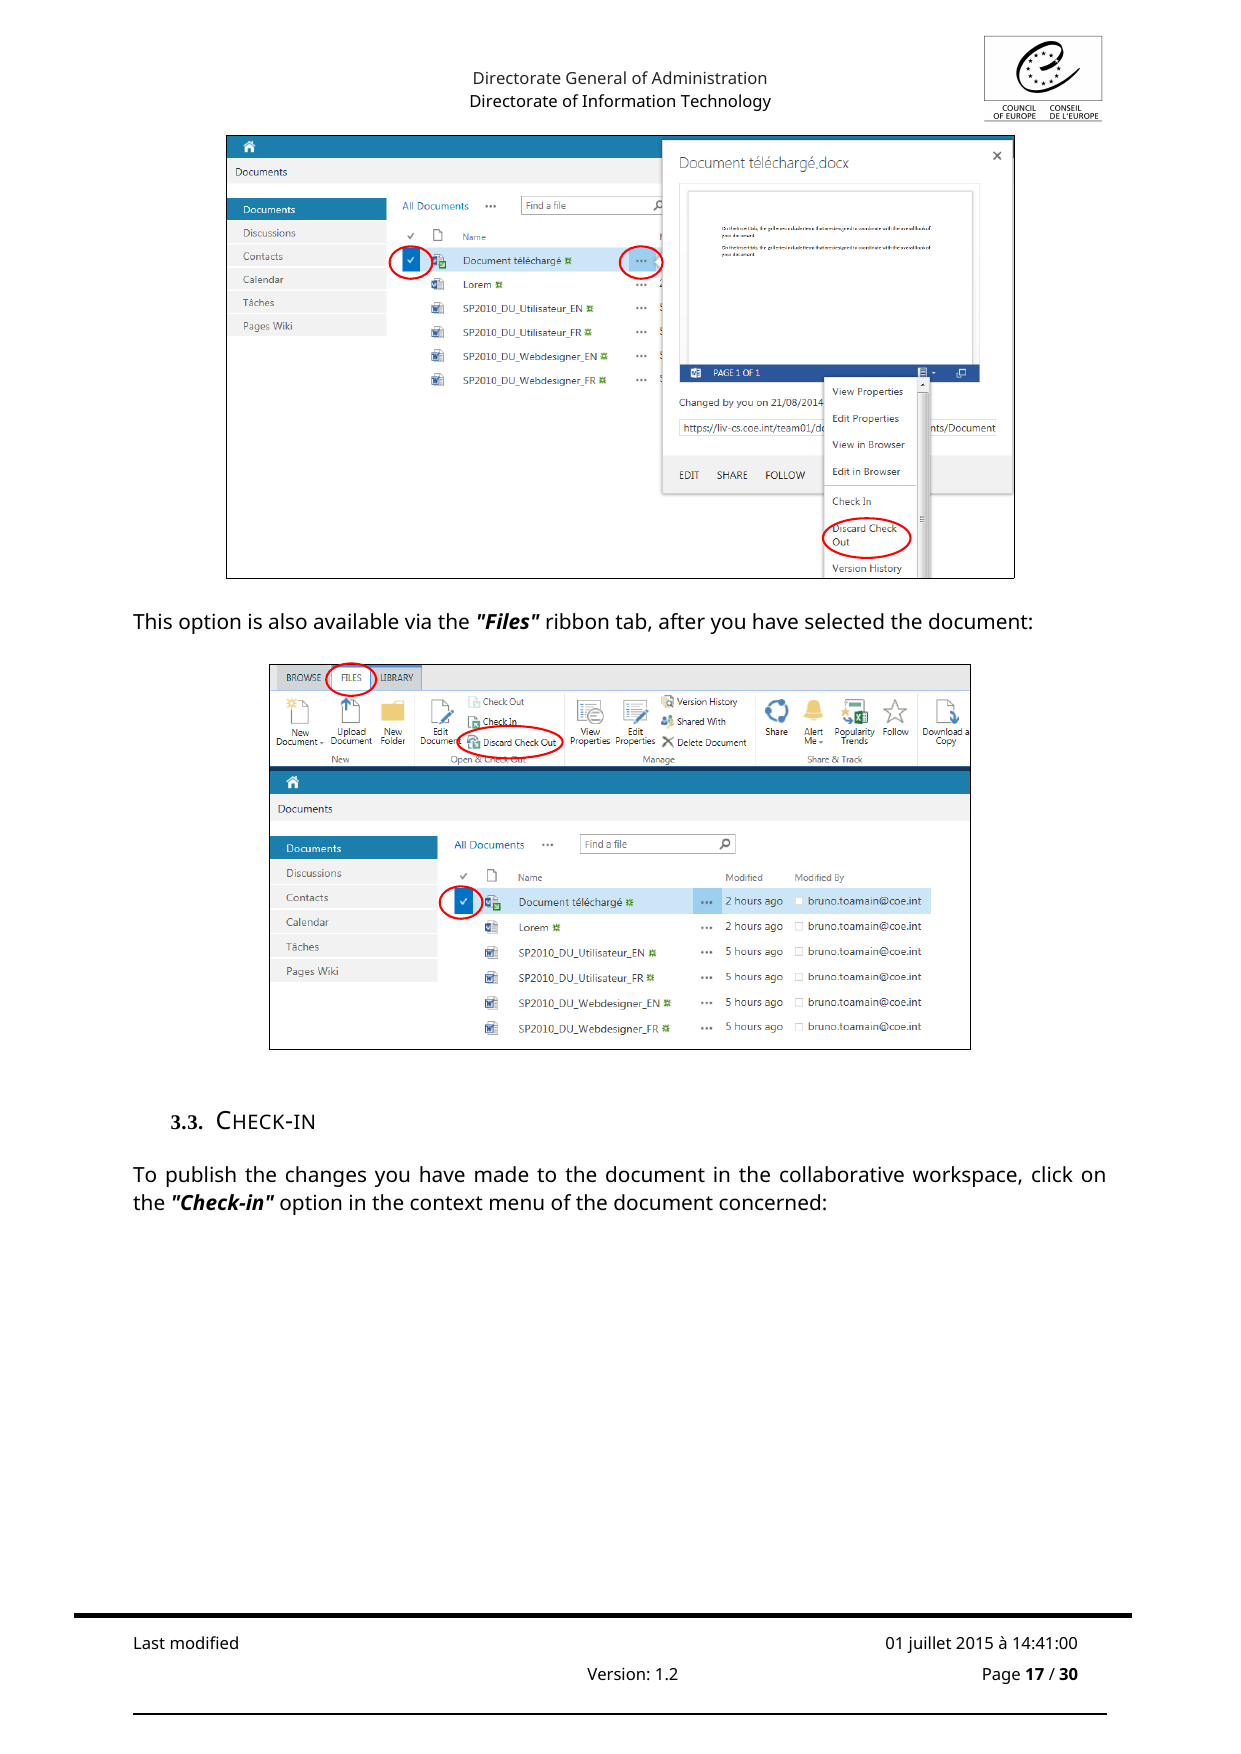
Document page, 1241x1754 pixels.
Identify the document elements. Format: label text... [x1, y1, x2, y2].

picture [270, 665, 970, 1049]
text This option is also available via the "Files" ribbon tab, after you have selected the document: [133, 607, 1107, 635]
text To publish the changes you have made to the document in the collaborative workspace, click on the "Check-in" option in the context menu of the document concerned: [133, 1160, 1107, 1217]
picture [981, 32, 1105, 125]
picture [328, 665, 375, 694]
picture [227, 136, 1014, 578]
subtitle Check-in [170, 1103, 1107, 1137]
